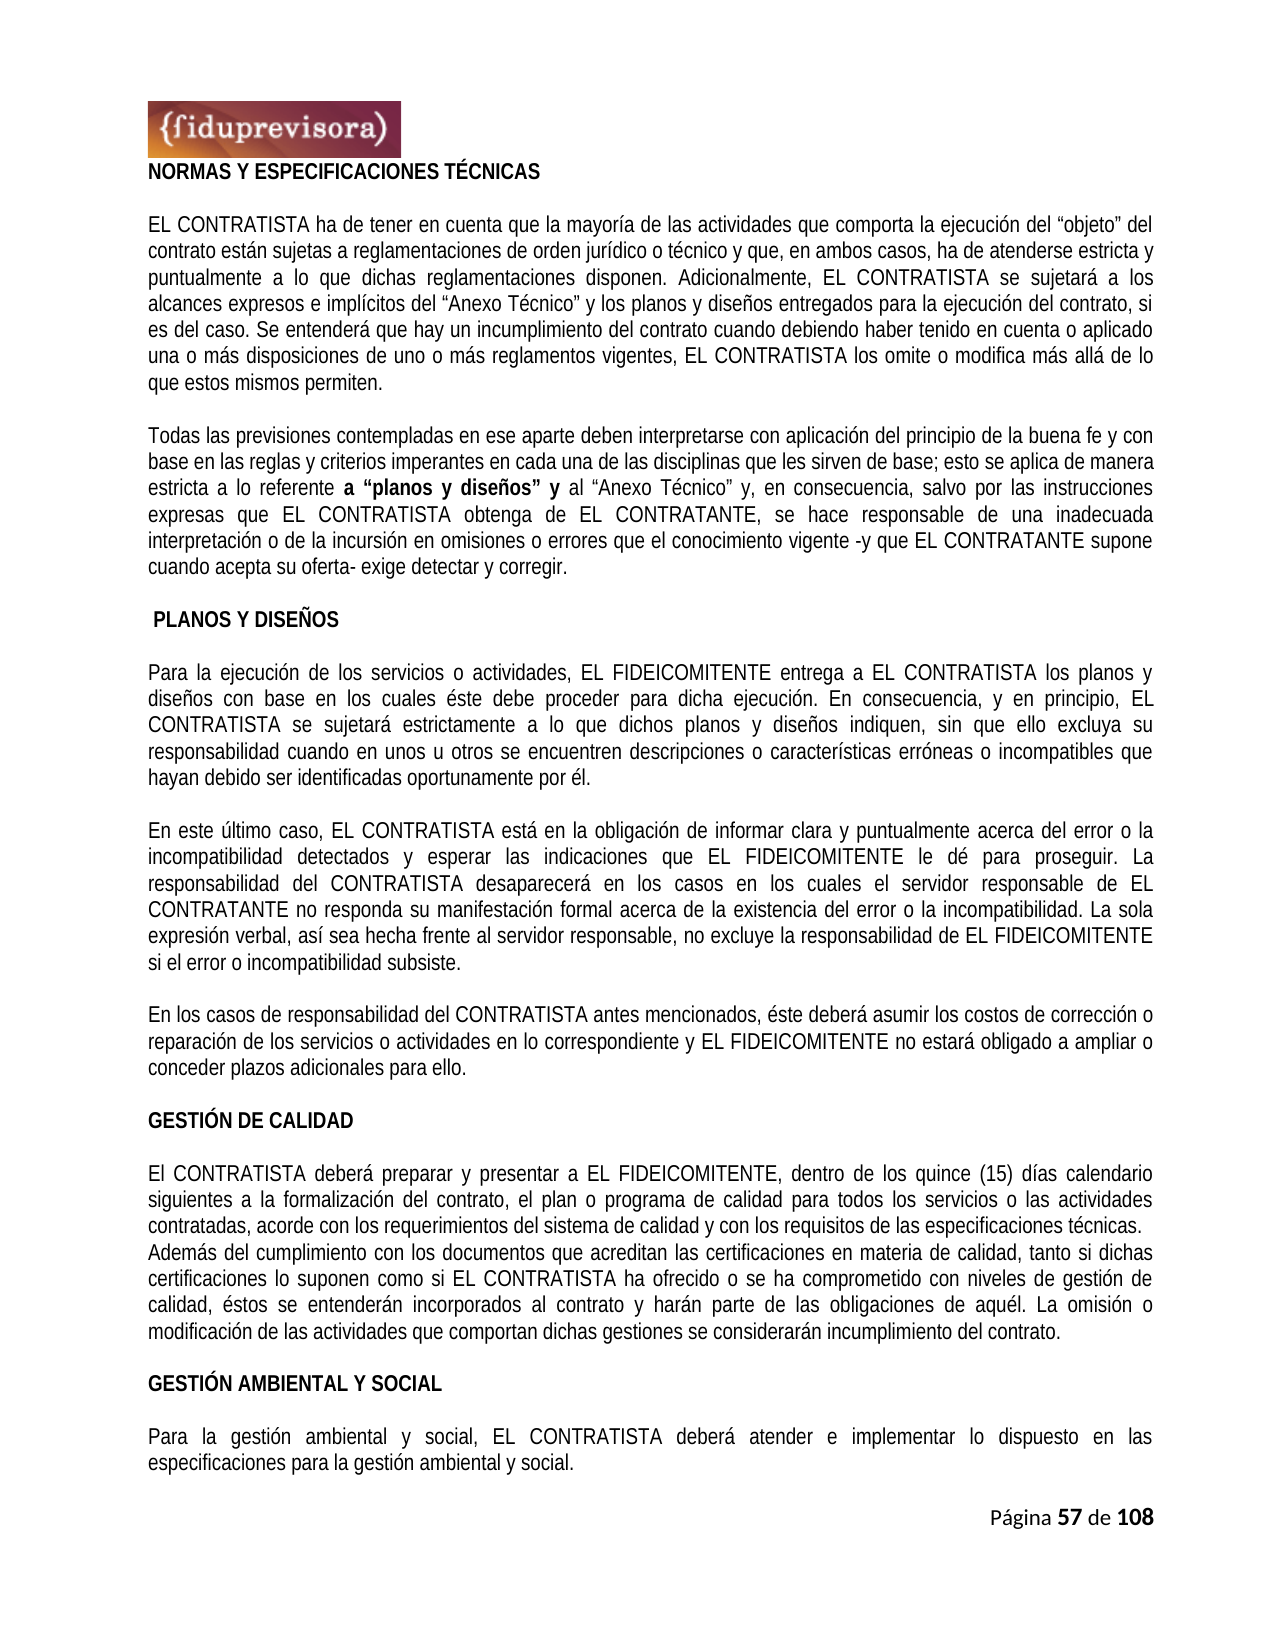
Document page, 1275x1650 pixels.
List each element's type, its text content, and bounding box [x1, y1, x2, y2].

text GESTIÓN DE CALIDAD [148, 1107, 1154, 1133]
text Todas las previsiones contempladas en ese aparte deben interpretarse con aplicación del principio de la buena fe y con base en las reglas y criterios imperantes en cada una de las disciplinas que les sirven de base; esto se aplica de manera estricta a lo referente a “planos y diseños” y al “Anexo Técnico” y, en consecuencia, salvo por las instrucciones expresas que EL CONTRATISTA obtenga de EL CONTRATANTE, se hace responsable de una inadecuada interpretación o de la incursión en omisiones o errores que el conocimiento vigente -y que EL CONTRATANTE supone cuando acepta su oferta- exige detectar y corregir. [148, 422, 1154, 580]
text Para la ejecución de los servicios o actividades, EL FIDEICOMITENTE entrega a EL CONTRATISTA los planos y diseños con base en los cuales éste debe proceder para dicha ejecución. En consecuencia, y en principio, EL CONTRATISTA se sujetará estrictamente a lo que dichos planos y diseños indiquen, sin que ello excluya su responsabilidad cuando en unos u otros se encuentren descripciones o características erróneas o incompatibles que hayan debido ser identificadas oportunamente por él. [148, 659, 1154, 791]
text Además del cumplimiento con los documentos que acreditan las certificaciones en materia de calidad, tanto si dichas certificaciones lo suponen como si EL CONTRATISTA ha ofrecido o se ha comprometido con niveles de gestión de calidad, éstos se entenderán incorporados al contrato y harán parte de las obligaciones de aquél. La omisión o modificación de las actividades que comportan dichas gestiones se considerarán incumplimiento del contrato. [148, 1238, 1154, 1344]
text EL CONTRATISTA ha de tener en cuenta que la mayoría de las actividades que comporta la ejecución del “objeto” del contrato están sujetas a reglamentaciones de orden jurídico o técnico y que, en ambos casos, ha de atenderse estricta y puntualmente a lo que dichas reglamentaciones disponen. Adicionalmente, EL CONTRATISTA se sujetará a los alcances expresos e implícitos del “Anexo Técnico” y los planos y diseños entregados para la ejecución del contrato, si es del caso. Se entenderá que hay un incumplimiento del contrato cuando debiendo haber tenido en cuenta o aplicado una o más disposiciones de uno o más reglamentos vigentes, EL CONTRATISTA los omite o modifica más allá de lo que estos mismos permiten. [148, 211, 1154, 395]
text PLANOS Y DISEÑOS [148, 606, 1154, 632]
picture [147, 101, 402, 158]
text NORMAS Y ESPECIFICACIONES TÉCNICAS [148, 158, 1154, 184]
text En este último caso, EL CONTRATISTA está en la obligación de informar clara y puntualmente acerca del error o la incompatibilidad detectados y esperar las indicaciones que EL FIDEICOMITENTE le dé para proseguir. La responsabilidad del CONTRATISTA desaparecerá en los casos en los cuales el servidor responsable de EL CONTRATANTE no responda su manifestación formal acerca de la existencia del error o la incompatibilidad. La sola expresión verbal, así sea hecha frente al servidor responsable, no excluye la responsabilidad de EL FIDEICOMITENTE si el error o incompatibilidad subsiste. [148, 817, 1154, 975]
text Para la gestión ambiental y social, EL CONTRATISTA deberá atender e implementar lo dispuesto en las especificaciones para la gestión ambiental y social. [148, 1423, 1154, 1476]
text En los casos de responsabilidad del CONTRATISTA antes mencionados, éste deberá asumir los costos de corrección o reparación de los servicios o actividades en lo correspondiente y EL FIDEICOMITENTE no estará obligado a ampliar o conceder plazos adicionales para ello. [148, 1001, 1154, 1080]
text El CONTRATISTA deberá preparar y presentar a EL FIDEICOMITENTE, dentro de los quince (15) días calendario siguientes a la formalización del contrato, el plan o programa de calidad para todos los servicios o las actividades contratadas, acorde con los requerimientos del sistema de calidad y con los requisitos de las especificaciones técnicas. [148, 1159, 1154, 1238]
text GESTIÓN AMBIENTAL Y SOCIAL [148, 1370, 1154, 1397]
